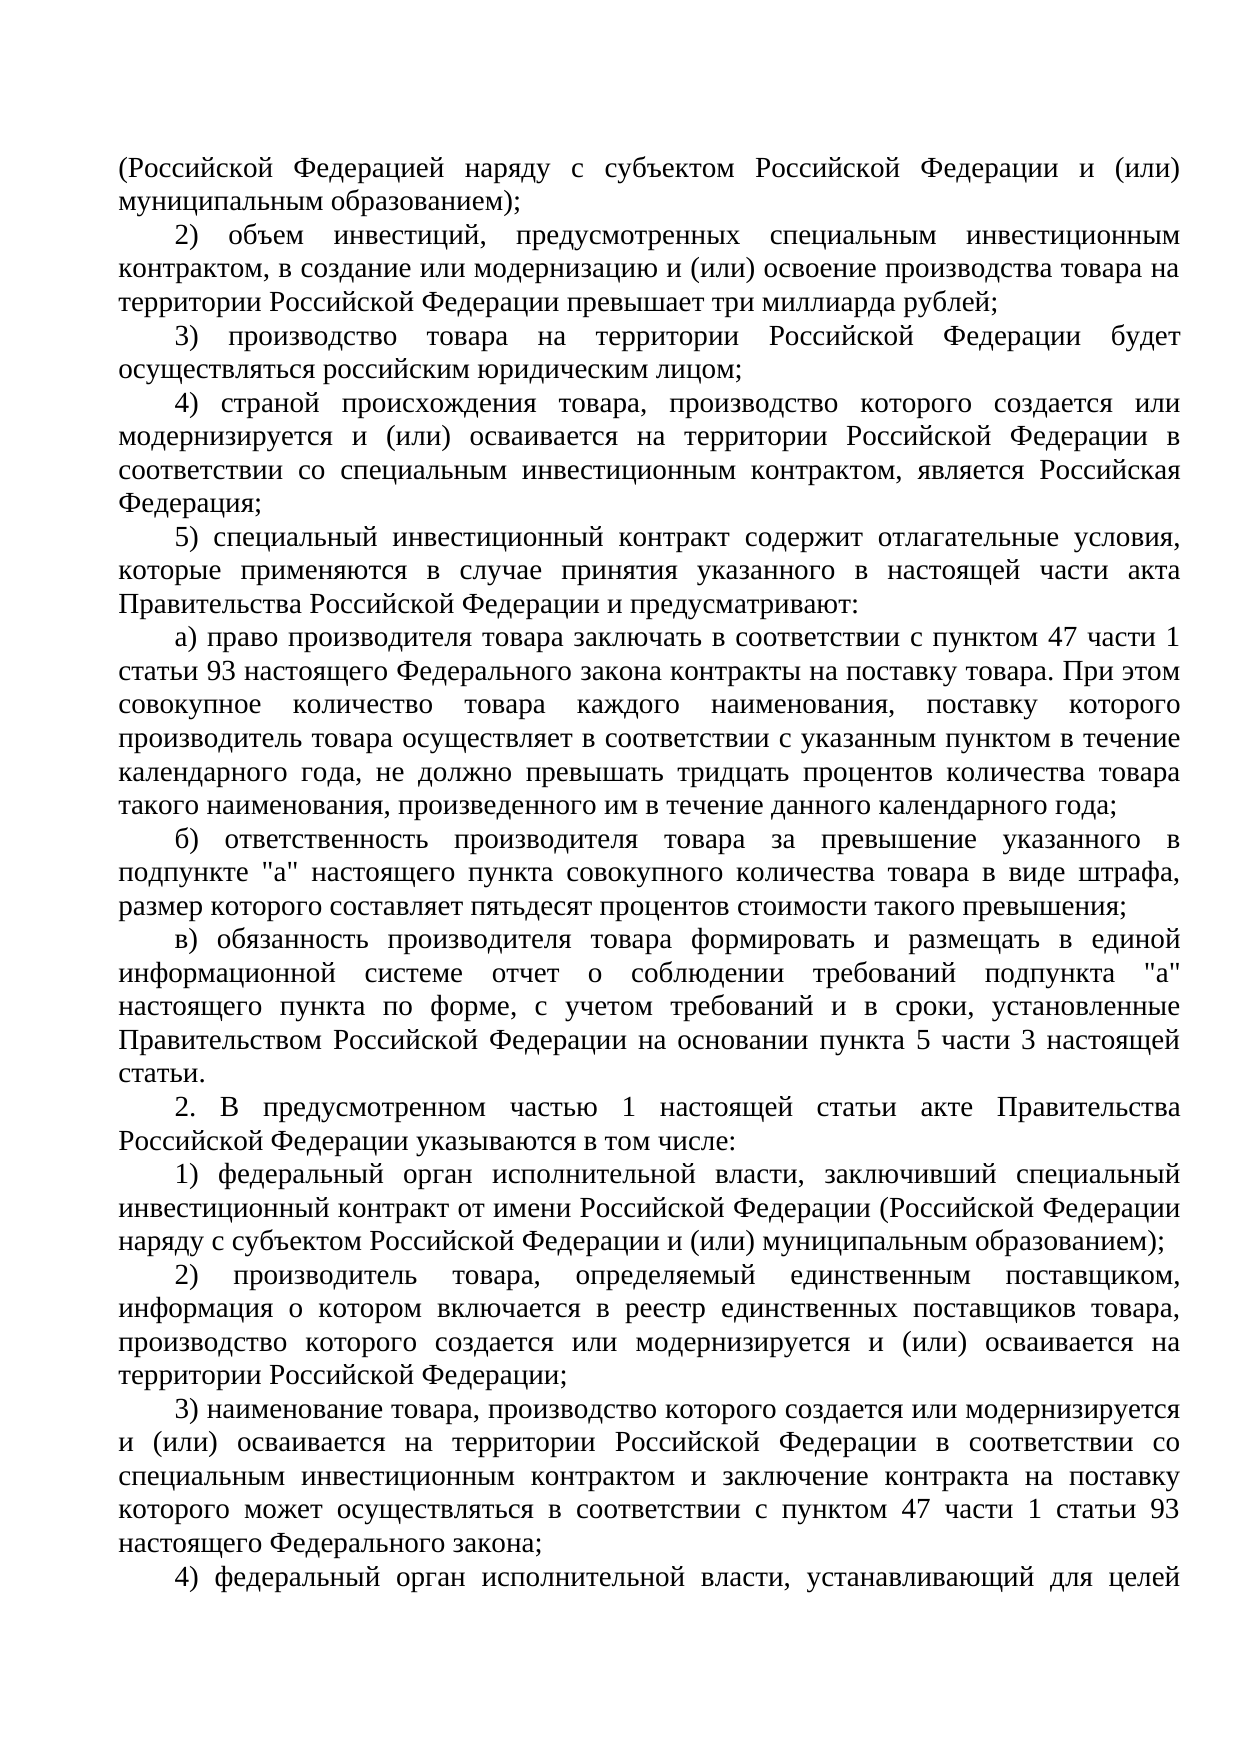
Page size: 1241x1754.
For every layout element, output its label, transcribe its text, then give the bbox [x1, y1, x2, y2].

text 3) наименование товара, производство которого создается или модернизируется и (или) осваивается на территории Российской Федерации в соответствии со специальным инвестиционным контрактом и заключение контракта на поставку которого может осуществляться в соответствии с пунктом 47 части 1 статьи 93 настоящего Федерального закона; [118, 1391, 1181, 1559]
text 2) производитель товара, определяемый единственным поставщиком, информация о котором включается в реестр единственных поставщиков товара, производство которого создается или модернизируется и (или) осваивается на территории Российской Федерации; [118, 1257, 1181, 1391]
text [118, 150, 1181, 217]
text 3) производство товара на территории Российской Федерации будет осуществляться российским юридическим лицом; [118, 318, 1181, 385]
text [118, 1559, 1181, 1592]
text 2. В предусмотренном частью 1 настоящей статьи акте Правительства Российской Федерации указываются в том числе: [118, 1089, 1181, 1156]
text 4) страной происхождения товара, производство которого создается или модернизируется и (или) осваивается на территории Российской Федерации в соответствии со специальным инвестиционным контрактом, является Российская Федерация; [118, 385, 1181, 519]
text б) ответственность производителя товара за превышение указанного в подпункте "а" настоящего пункта совокупного количества товара в виде штрафа, размер которого составляет пятьдесят процентов стоимости такого превышения; [118, 821, 1181, 921]
text 2) объем инвестиций, предусмотренных специальным инвестиционным контрактом, в создание или модернизацию и (или) освоение производства товара на территории Российской Федерации превышает три миллиарда рублей; [118, 217, 1181, 318]
text 5) специальный инвестиционный контракт содержит отлагательные условия, которые применяются в случае принятия указанного в настоящей части акта Правительства Российской Федерации и предусматривают: [118, 519, 1181, 619]
text в) обязанность производителя товара формировать и размещать в единой информационной системе отчет о соблюдении требований подпункта "а" настоящего пункта по форме, с учетом требований и в сроки, установленные Правительством Российской Федерации на основании пункта 5 части 3 настоящей статьи. [118, 921, 1181, 1089]
text 1) федеральный орган исполнительной власти, заключивший специальный инвестиционный контракт от имени Российской Федерации (Российской Федерации наряду с субъектом Российской Федерации и (или) муниципальным образованием); [118, 1156, 1181, 1257]
text а) право производителя товара заключать в соответствии с пунктом 47 части 1 статьи 93 настоящего Федерального закона контракты на поставку товара. При этом совокупное количество товара каждого наименования, поставку которого производитель товара осуществляет в соответствии с указанным пунктом в течение календарного года, не должно превышать тридцать процентов количества товара такого наименования, произведенного им в течение данного календарного года; [118, 619, 1181, 821]
